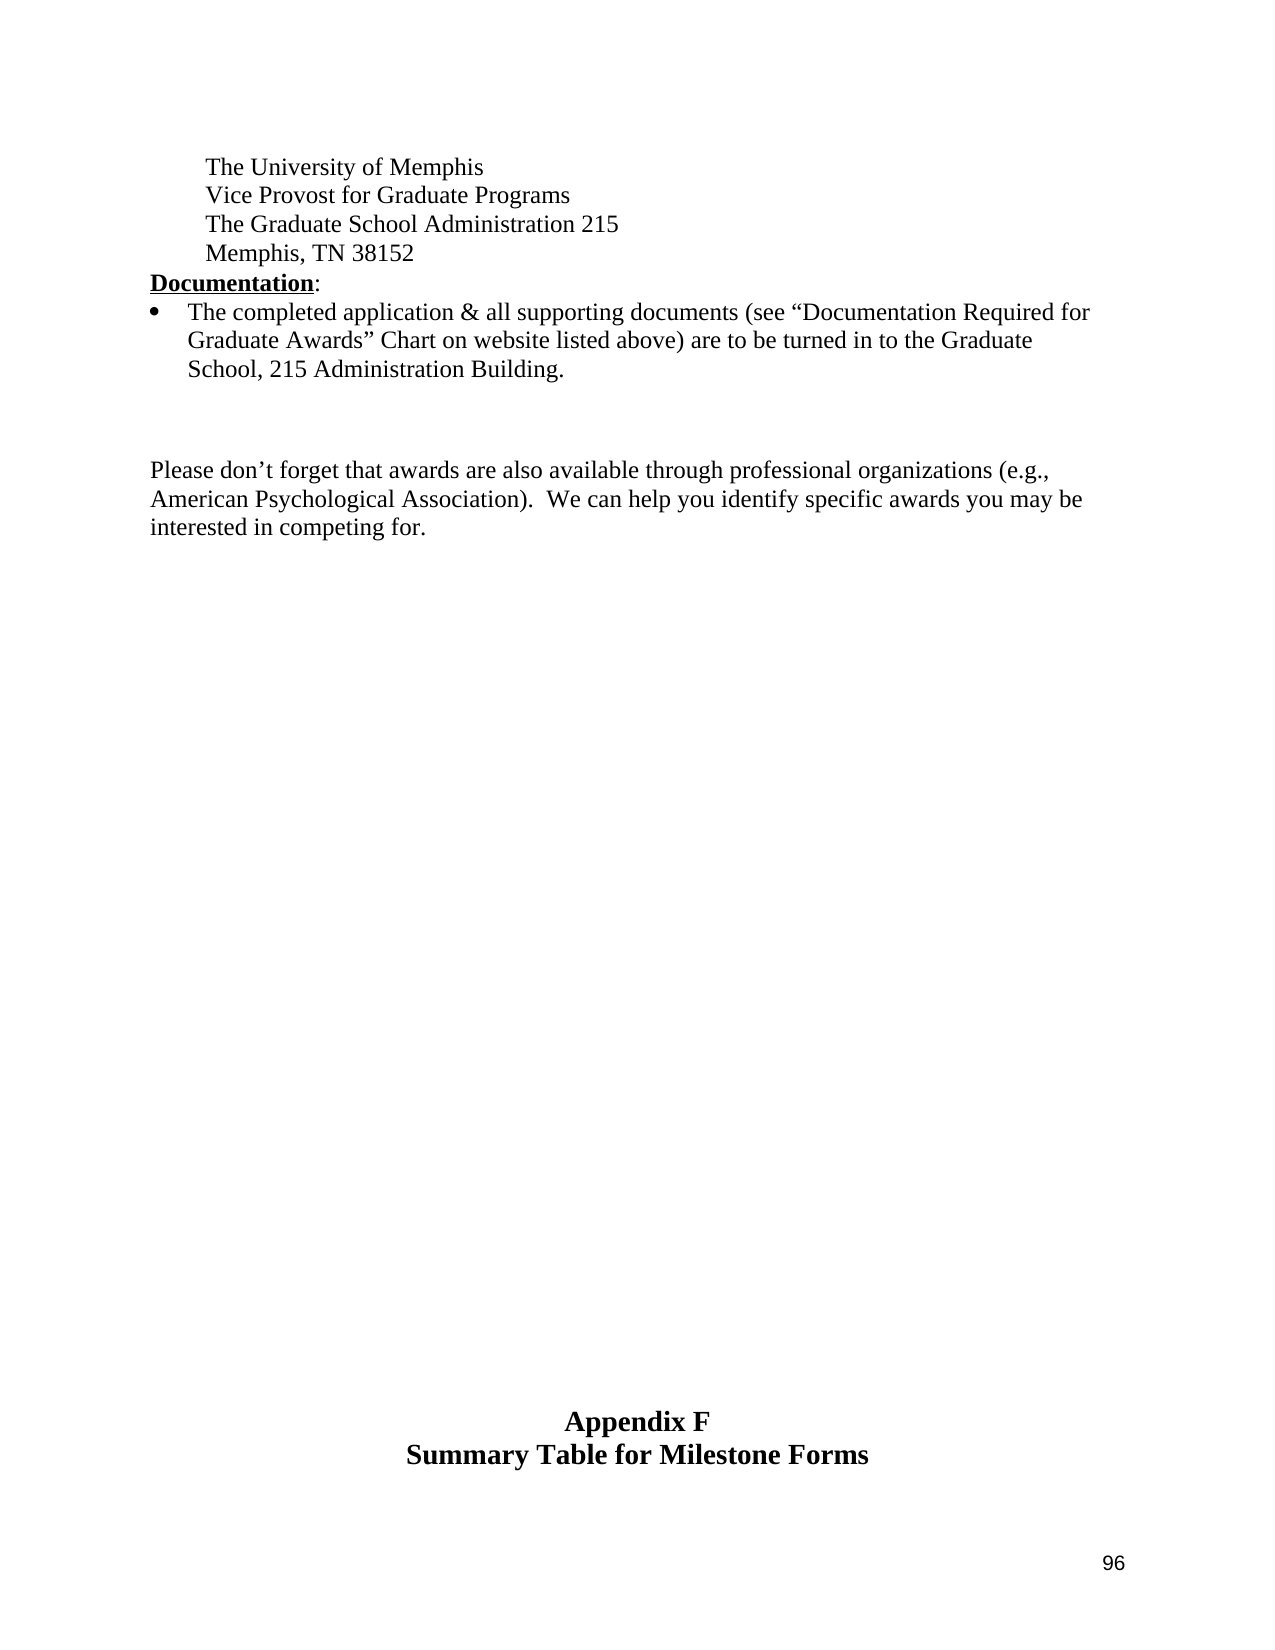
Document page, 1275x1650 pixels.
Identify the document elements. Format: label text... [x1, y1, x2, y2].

text Documentation: [150, 268, 1097, 297]
text Summary Table for Milestone Forms [150, 1437, 1125, 1471]
text Please don’t forget that awards are also available through professional organizations (e.g., American Psychological Association). We can help you identify specific awards you may be interested in competing for. [150, 455, 1125, 541]
list The completed application & all supporting documents (see “Documentation Required for Graduate Awards” Chart on website listed above) are to be turned in to the Graduate School, 215 Administration Building. [150, 297, 1097, 383]
text Appendix F [150, 1404, 1125, 1437]
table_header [204, 150, 1071, 268]
